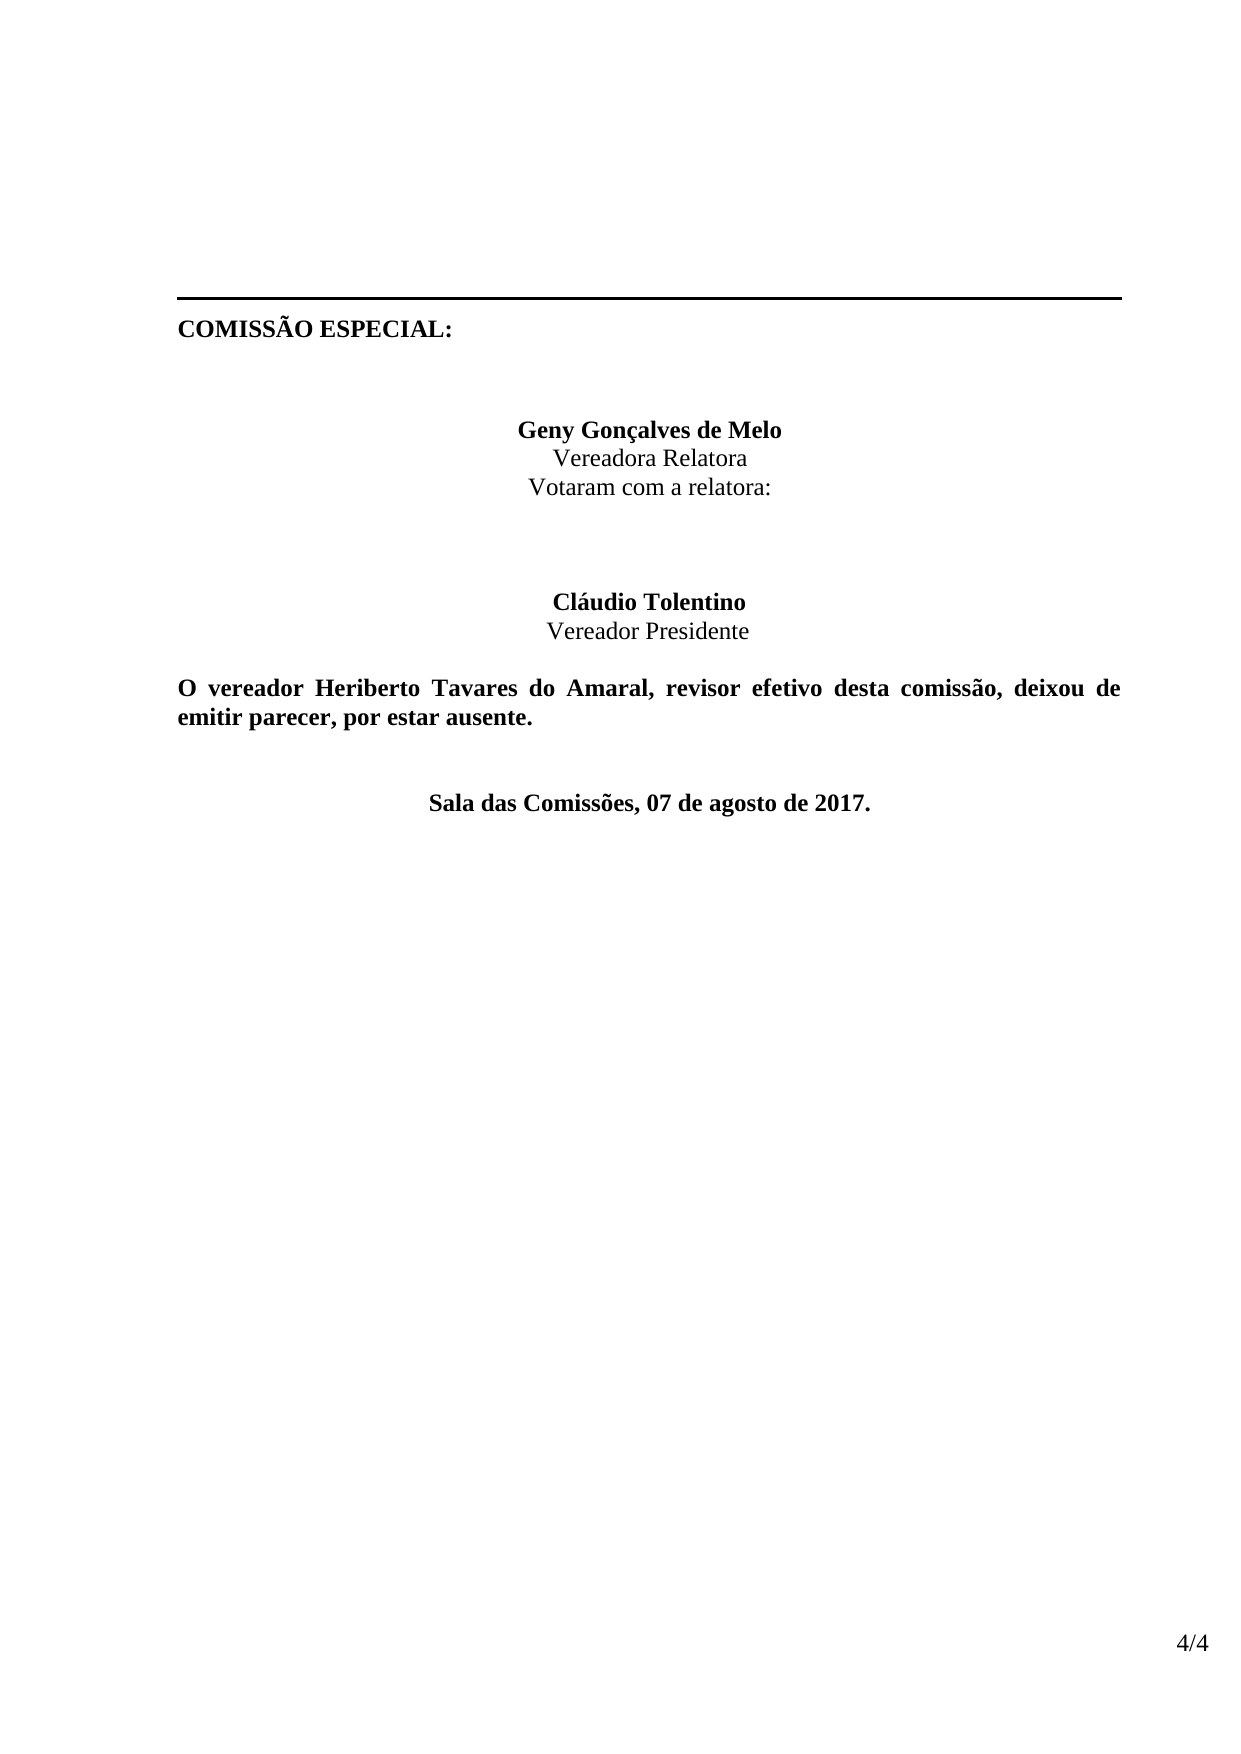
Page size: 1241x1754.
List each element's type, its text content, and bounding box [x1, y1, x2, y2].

text Vereador Presidente [177, 616, 1122, 645]
text Cláudio Tolentino [472, 587, 1122, 616]
text Sala das Comissões, 07 de agosto de 2017. [177, 788, 1122, 817]
text Geny Gonçalves de Melo [177, 415, 1122, 443]
text Votaram com a relatora: [177, 472, 1122, 501]
text O vereador Heriberto Tavares do Amaral, revisor efetivo desta comissão, deixou de emitir parecer, por estar ausente. [177, 673, 1122, 731]
subtitle COMISSÃO ESPECIAL: [177, 314, 1122, 343]
text Vereadora Relatora [177, 443, 1122, 472]
